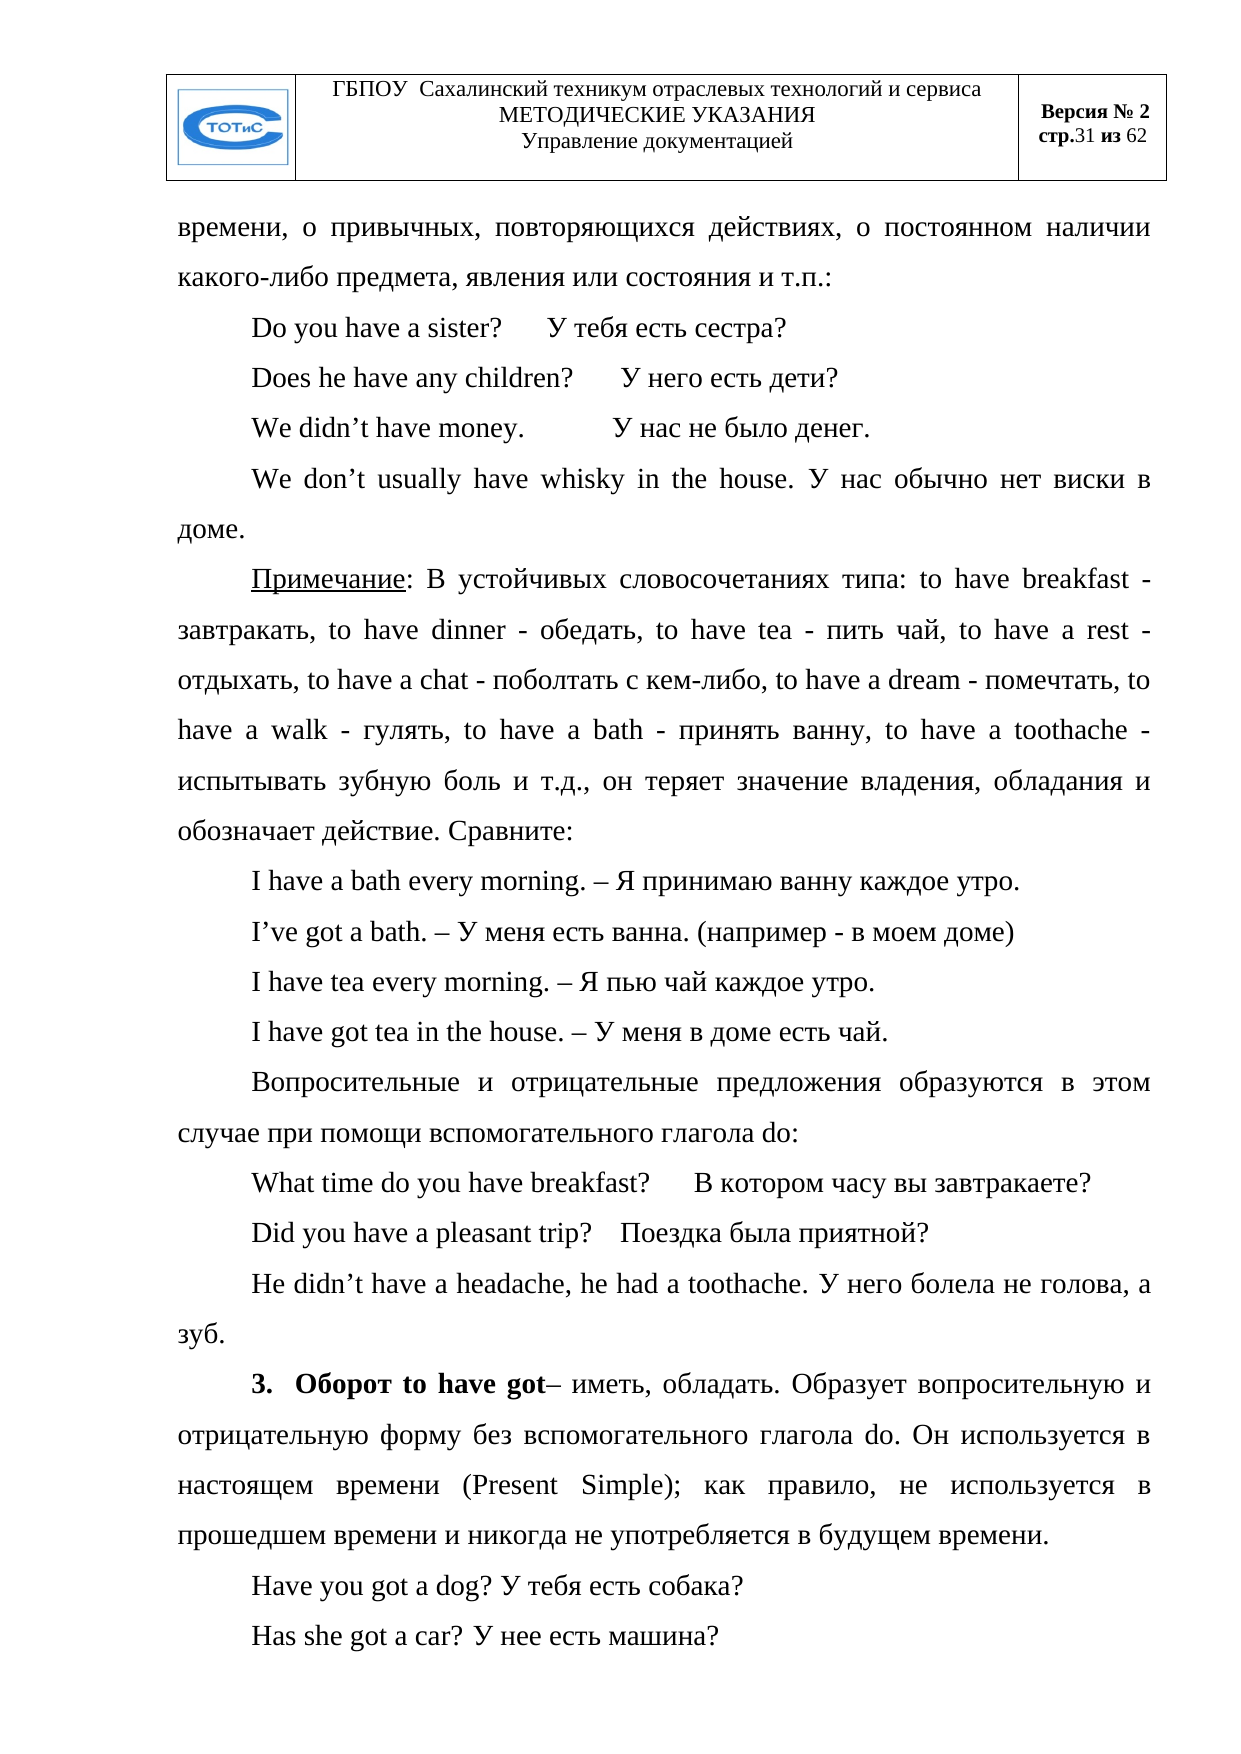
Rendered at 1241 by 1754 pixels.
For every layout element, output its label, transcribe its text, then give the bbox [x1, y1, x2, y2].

text We didn’t have money. У нас не было денег. [177, 411, 1152, 444]
text I have tea every morning. – Я пью чай каждое утро. [177, 964, 1152, 997]
text Does he have any children? У него есть дети? [177, 360, 1152, 394]
text He didn’t have a headache, he had a toothache. У него болела не голова, а зуб. [177, 1266, 1152, 1350]
text Do you have a sister? У тебя есть сестра? [177, 310, 1152, 343]
text What time do you have breakfast? В котором часу вы завтракаете? [177, 1165, 1152, 1199]
text We don’t usually have whisky in the house. У нас обычно нет виски в доме. [177, 461, 1152, 545]
text I have got tea in the house. – У меня в доме есть чай. [177, 1014, 1152, 1048]
text Did you have a pleasant trip? Поездка была приятной? [177, 1216, 1152, 1249]
text I have a bath every morning. – Я принимаю ванну каждое утро. [177, 863, 1152, 897]
text Has she got a car? У нее есть машина? [177, 1618, 1152, 1652]
text I’ve got a bath. – У меня есть ванна. (например - в моем доме) [177, 914, 1152, 947]
text Have you got a dog? У тебя есть собака? [177, 1568, 1152, 1601]
text Вопросительные и отрицательные предложения образуются в этом случае при помощи вспомогательного глагола do: [177, 1064, 1152, 1148]
text 3. Оборот to have got– иметь, обладать. Образует вопросительную и отрицательную форму без вспомогательного глагола do. Он используется в настоящем времени (Present Simple); как правило, не используется в прошедшем времени и никогда не употребляется в будущем времени. [177, 1366, 1152, 1551]
text Примечание: В устойчивых словосочетаниях типа: to have breakfast - завтракать, to have dinner - обедать, to have tea - пить чай, to have a rest - отдыхать, to have a chat - поболтать с кем-либо, to have a dream - помечтать, to have a walk - гулять, to have a bath - принять ванну, to have a toothache - испытывать зубную боль и т.д., он теряет значение владения, обладания и обозначает действие. Сравните: [177, 561, 1152, 847]
picture [176, 88, 290, 166]
